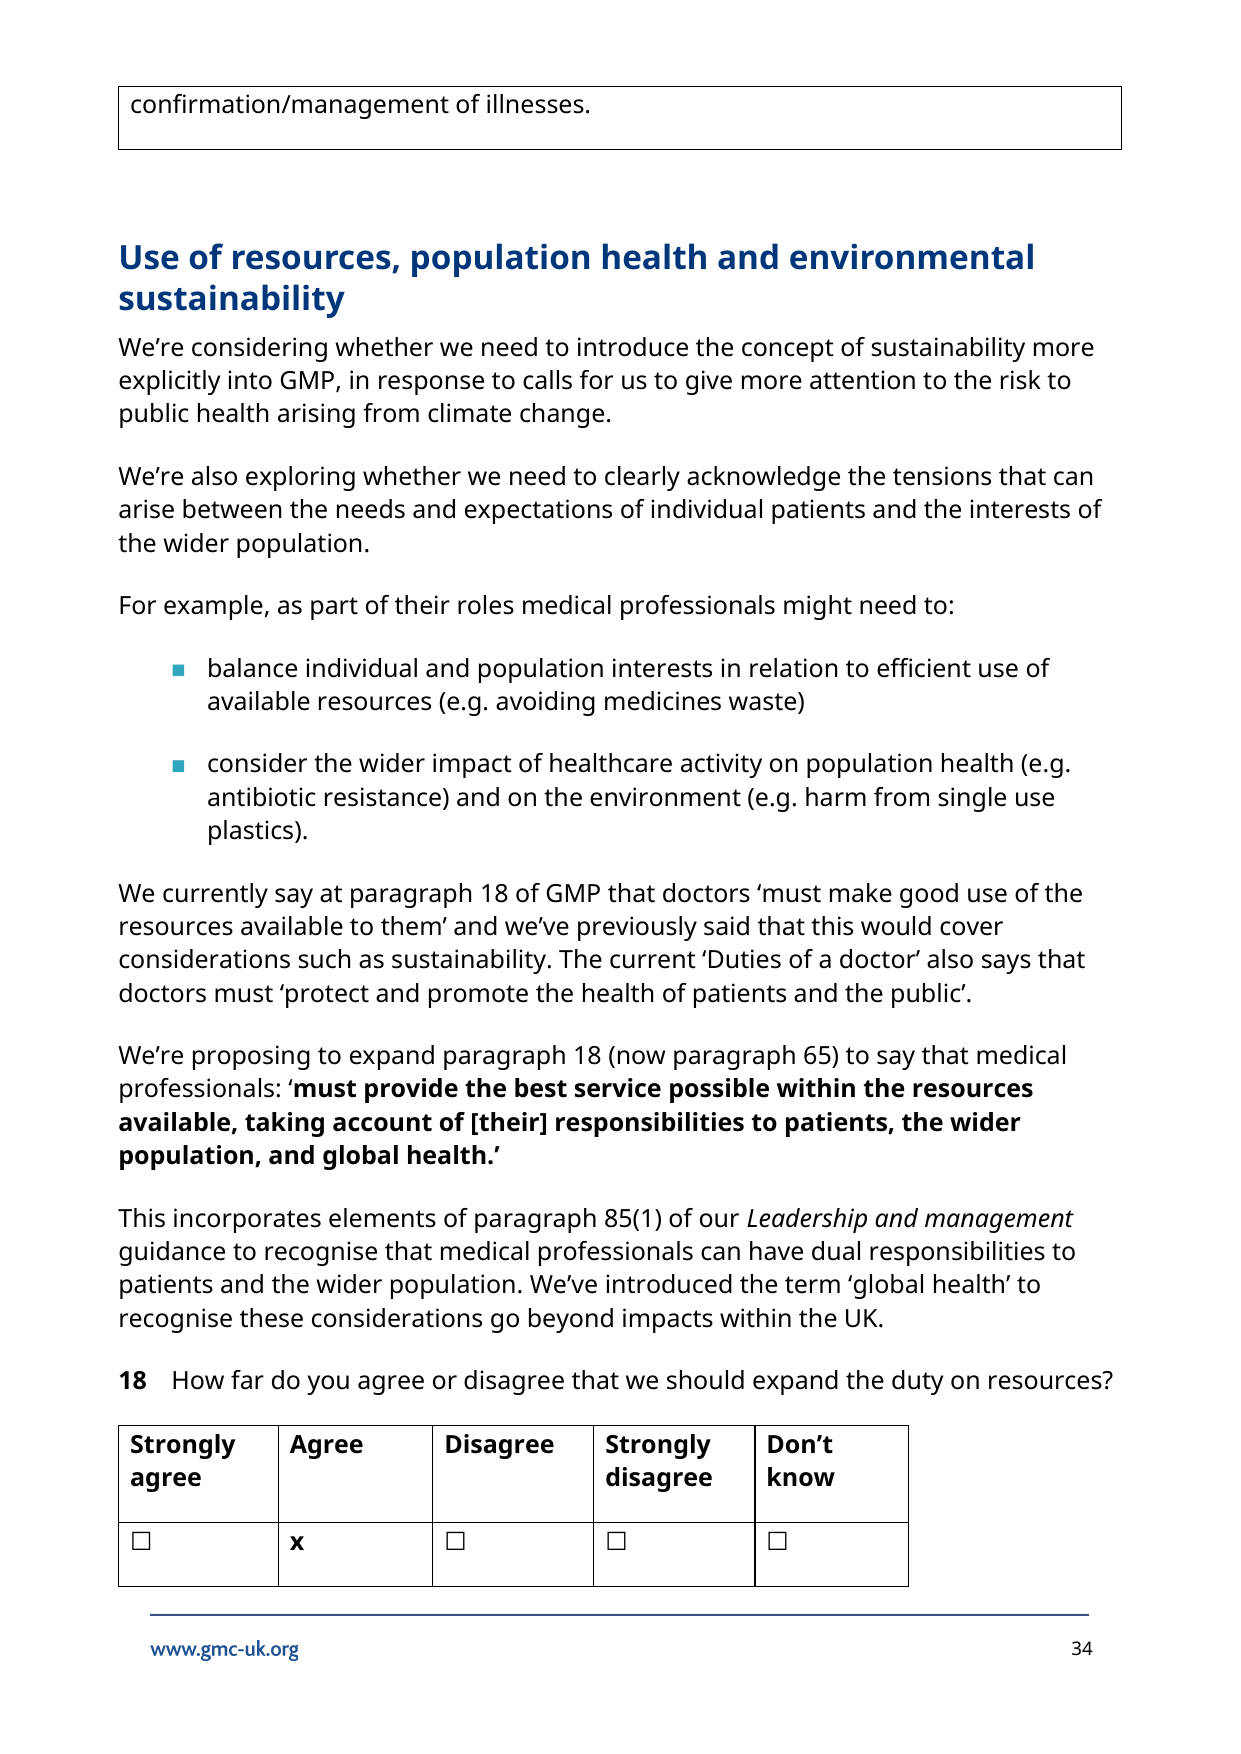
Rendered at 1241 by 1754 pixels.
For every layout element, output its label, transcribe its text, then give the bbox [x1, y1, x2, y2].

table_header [119, 87, 1121, 149]
table_cell ☐ [756, 1523, 908, 1586]
table_cell ☐ [119, 1523, 278, 1586]
list How far do you agree or disagree that we should expand the duty on resources? [118, 1363, 1122, 1396]
table_header Agree [279, 1426, 432, 1522]
text We’re considering whether we need to introduce the concept of sustainability more explicitly into GMP, in response to calls for us to give more attention to the risk to public health arising from climate change. [118, 329, 1122, 429]
table_header Disagree [433, 1426, 593, 1522]
subtitle Use of resources, population health and environmental sustainability [118, 236, 1122, 319]
text This incorporates elements of paragraph 85(1) of our Leadership and management guidance to recognise that medical professionals can have dual responsibilities to patients and the wider population. We’ve introduced the term ‘global health’ to recognise these considerations go beyond impacts within the UK. [118, 1200, 1122, 1334]
table_cell ☐ [594, 1523, 754, 1586]
text We’re also exploring whether we need to clearly acknowledge the tensions that can arise between the needs and expectations of individual patients and the interests of the wider population. [118, 459, 1122, 559]
list balance individual and population interests in relation to efficient use of available resources (e.g. avoiding medicines waste) [171, 650, 1122, 717]
text We’re proposing to expand paragraph 18 (now paragraph 65) to say that medical professionals: ‘must provide the best service possible within the resources available, taking account of [their] responsibilities to patients, the wider population, and global health.’ [118, 1038, 1122, 1171]
list consider the wider impact of healthcare activity on population health (e.g. antibiotic resistance) and on the environment (e.g. harm from single use plastics). [171, 746, 1122, 846]
text We currently say at paragraph 18 of GMP that doctors ‘must make good use of the resources available to them’ and we’ve previously said that this would cover considerations such as sustainability. The current ‘Duties of a doctor’ also says that doctors must ‘protect and promote the health of patients and the public’. [118, 875, 1122, 1009]
table_cell x [279, 1523, 432, 1586]
table_cell ☐ [433, 1523, 593, 1586]
picture [150, 1640, 299, 1661]
table_header Strongly disagree [594, 1426, 754, 1522]
table_header Strongly agree [119, 1426, 278, 1522]
text For example, as part of their roles medical professionals might need to: [118, 588, 1122, 621]
table_header Don’t know [756, 1426, 908, 1522]
